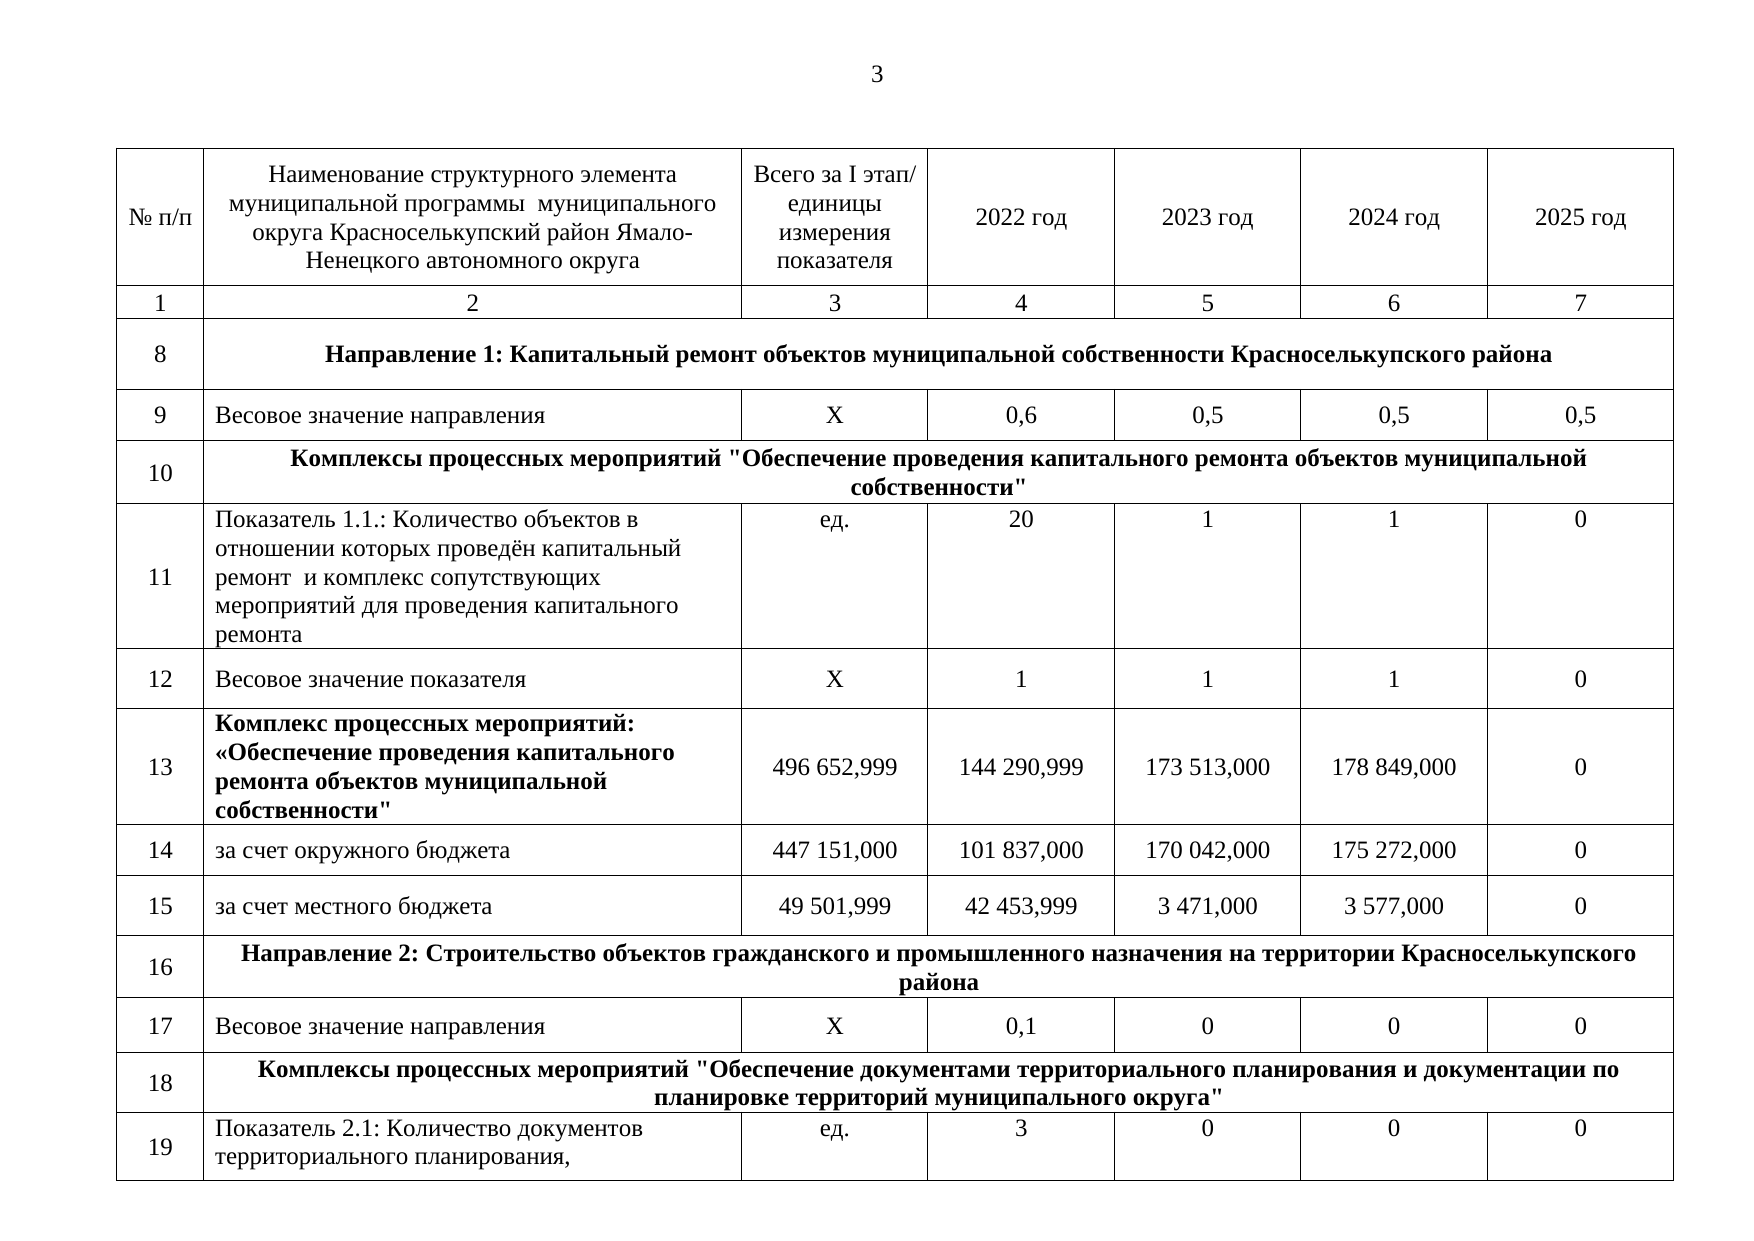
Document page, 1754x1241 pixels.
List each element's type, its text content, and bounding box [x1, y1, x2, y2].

table_cell 0 [1488, 504, 1673, 648]
table_cell 2 [204, 286, 741, 318]
table_cell Весовое значение направления [204, 390, 741, 440]
table_cell 0 [1488, 998, 1673, 1052]
table_cell Показатель 1.1.: Количество объектов в отношении которых проведён капитальный ремонт и комплекс сопутствующих мероприятий для проведения капитального ремонта [204, 504, 741, 648]
table_cell 16 [117, 936, 203, 997]
table_cell 18 [117, 1053, 203, 1112]
table_cell за счет окружного бюджета [204, 825, 741, 875]
table_cell 14 [117, 825, 203, 875]
table_cell 1 [1301, 649, 1487, 707]
table_cell 0,5 [1488, 390, 1673, 440]
table_cell Х [742, 649, 927, 707]
table_cell 1 [117, 286, 203, 318]
table_cell за счет местного бюджета [204, 876, 741, 935]
table_cell 173 513,000 [1115, 709, 1300, 823]
table_cell 1 [1301, 504, 1487, 648]
table_cell 3 [742, 286, 927, 318]
table_cell 3 [928, 1113, 1114, 1180]
table_cell 496 652,999 [742, 709, 927, 823]
table_cell 447 151,000 [742, 825, 927, 875]
table_header 2024 год [1301, 149, 1487, 285]
table_cell 175 272,000 [1301, 825, 1487, 875]
table_header Наименование структурного элемента муниципальной программы муниципального округа Красноселькупский район Ямало-Ненецкого автономного округа [204, 149, 741, 285]
table_cell 0 [1115, 998, 1300, 1052]
table_cell 11 [117, 504, 203, 648]
table_cell 20 [928, 504, 1114, 648]
table_cell 3 471,000 [1115, 876, 1300, 935]
table_cell 8 [117, 319, 203, 389]
table_cell 0,1 [928, 998, 1114, 1052]
table_cell 1 [928, 649, 1114, 707]
table_cell 49 501,999 [742, 876, 927, 935]
table_cell 9 [117, 390, 203, 440]
table_cell Х [742, 390, 927, 440]
table_cell 6 [1301, 286, 1487, 318]
table_cell 170 042,000 [1115, 825, 1300, 875]
table_cell 15 [117, 876, 203, 935]
table_cell 5 [1115, 286, 1300, 318]
table_cell 3 577,000 [1301, 876, 1487, 935]
table_cell 0 [1301, 998, 1487, 1052]
table_cell 0 [1488, 709, 1673, 823]
table_cell 12 [117, 649, 203, 707]
table_cell Весовое значение направления [204, 998, 741, 1052]
table_cell 42 453,999 [928, 876, 1114, 935]
table_cell 144 290,999 [928, 709, 1114, 823]
table_cell 0 [1488, 825, 1673, 875]
table_cell Направление 2: Строительство объектов гражданского и промышленного назначения на территории Красноселькупского района [204, 936, 1673, 997]
table_cell 17 [117, 998, 203, 1052]
table_cell 1 [1115, 504, 1300, 648]
table_cell 7 [1488, 286, 1673, 318]
table_cell 0 [1115, 1113, 1300, 1180]
table_header 2022 год [928, 149, 1114, 285]
table_cell 4 [928, 286, 1114, 318]
table_cell 178 849,000 [1301, 709, 1487, 823]
table_cell Весовое значение показателя [204, 649, 741, 707]
table_cell 0 [1301, 1113, 1487, 1180]
table_header № п/п [117, 149, 203, 285]
table_cell 1 [1115, 649, 1300, 707]
table_cell Направление 1: Капитальный ремонт объектов муниципальной собственности Красноселькупского района [204, 319, 1673, 389]
table_cell 19 [117, 1113, 203, 1180]
table_cell 0,5 [1301, 390, 1487, 440]
table_cell 13 [117, 709, 203, 823]
table_cell Х [742, 998, 927, 1052]
table_cell 101 837,000 [928, 825, 1114, 875]
table_cell 0,5 [1115, 390, 1300, 440]
table_cell 0,6 [928, 390, 1114, 440]
table_cell 0 [1488, 876, 1673, 935]
table_cell 10 [117, 441, 203, 503]
table_cell ед. [742, 1113, 927, 1180]
table_cell 0 [1488, 649, 1673, 707]
table_cell 0 [1488, 1113, 1673, 1180]
table_header 2025 год [1488, 149, 1673, 285]
table_header 2023 год [1115, 149, 1300, 285]
table_cell Комплексы процессных мероприятий "Обеспечение документами территориального планирования и документации по планировке территорий муниципального округа" [204, 1053, 1673, 1112]
table_cell Комплексы процессных мероприятий "Обеспечение проведения капитального ремонта объектов муниципальной собственности" [204, 441, 1673, 503]
table_cell Комплекс процессных мероприятий: «Обеспечение проведения капитального ремонта объектов муниципальной собственности" [204, 709, 741, 823]
table_header Всего за I этап/ единицы измерения показателя [742, 149, 927, 285]
table_cell Показатель 2.1: Количество документов территориального планирования, градостроительного зонирования и документации по планировке территорий [204, 1113, 741, 1180]
table_cell ед. [742, 504, 927, 648]
